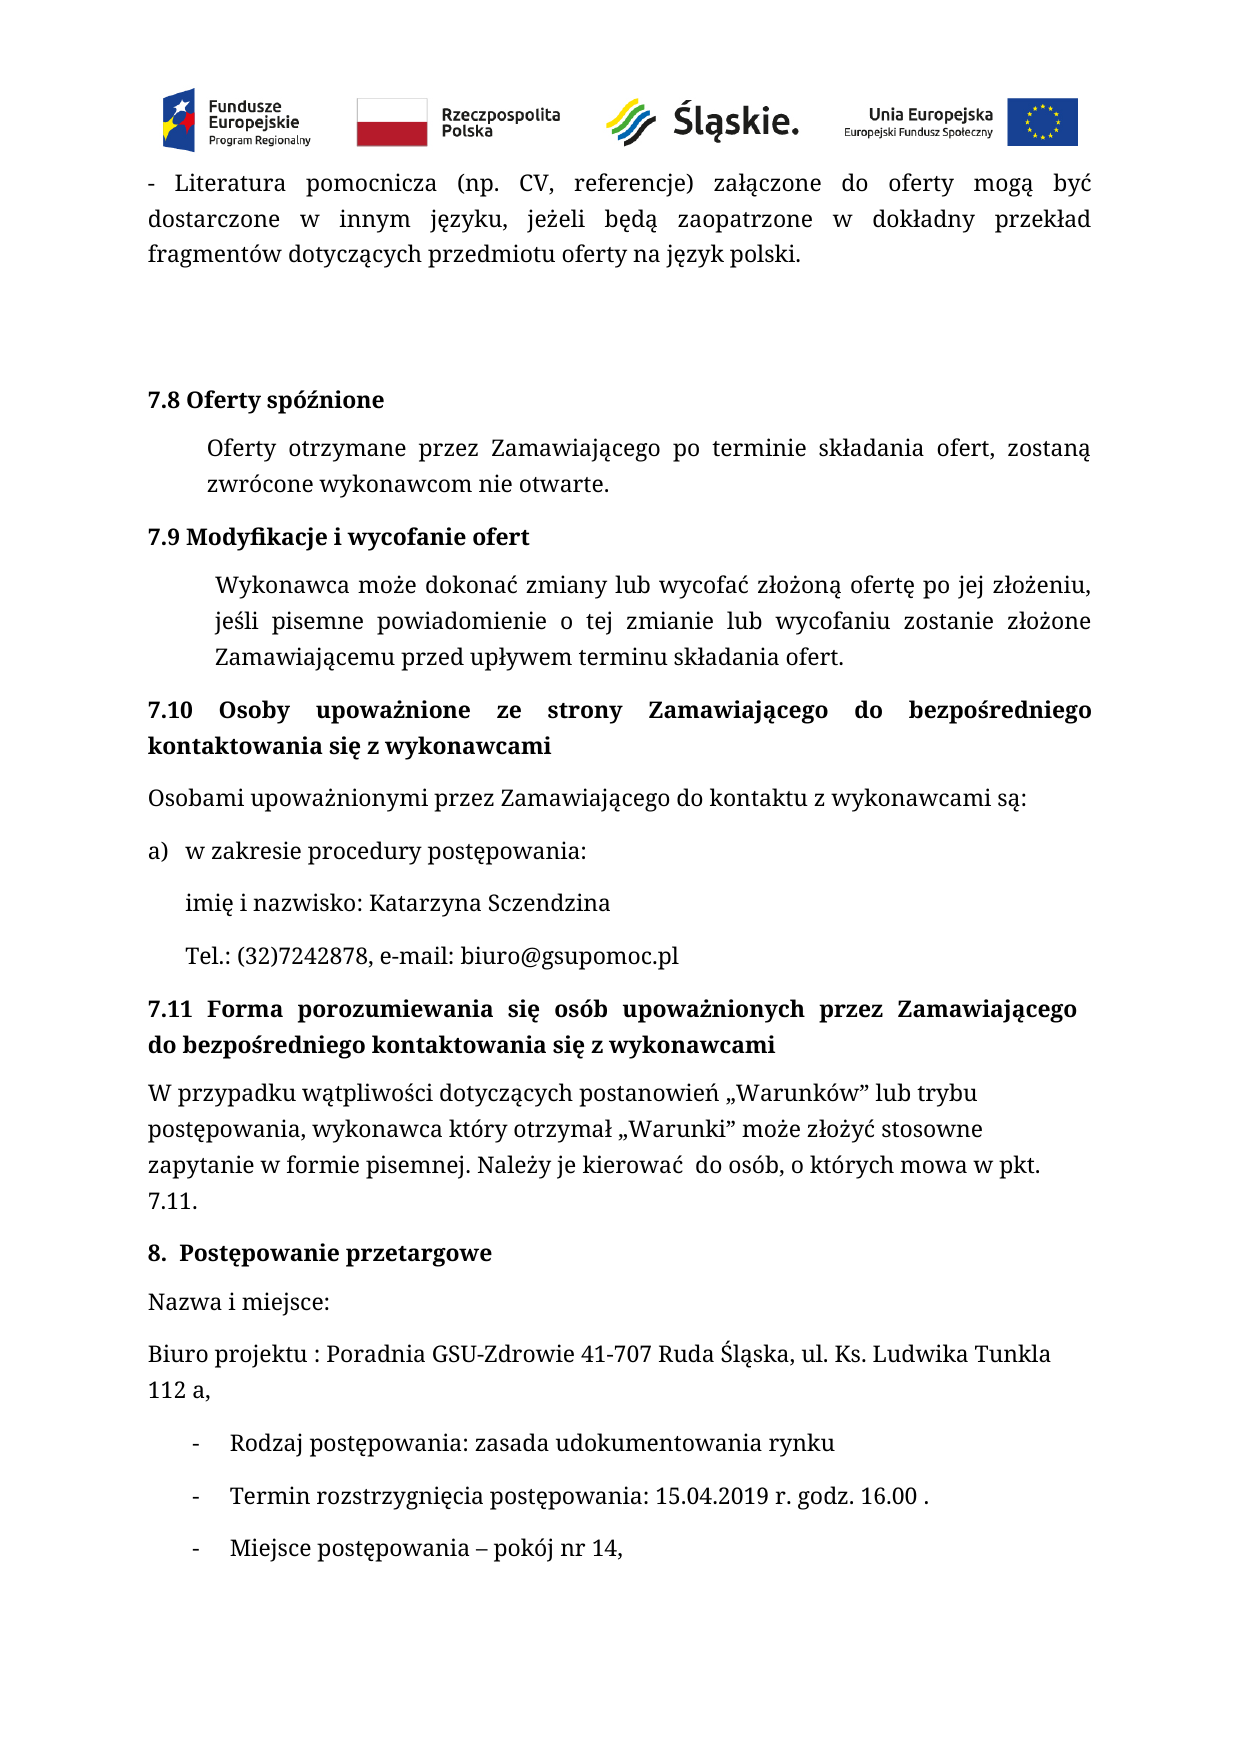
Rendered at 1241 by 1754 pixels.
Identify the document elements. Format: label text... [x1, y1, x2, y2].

text Oferty otrzymane przez Zamawiającego po terminie składania ofert, zostaną zwrócone wykonawcom nie otwarte. [207, 432, 1093, 499]
text 7.10 Osoby upoważnione ze strony Zamawiającego do bezpośredniego kontaktowania się z wykonawcami [148, 694, 1093, 761]
text 8. Postępowanie przetargowe [148, 1237, 1093, 1269]
text Osobami upoważnionymi przez Zamawiającego do kontaktu z wykonawcami są: [148, 782, 1093, 813]
picture [147, 73, 1093, 167]
list Rodzaj postępowania: zasada udokumentowania rynku [192, 1427, 1093, 1458]
list Termin rozstrzygnięcia postępowania: 15.04.2019 r. godz. 16.00 . [192, 1479, 1093, 1511]
text 7.8 Oferty spóźnione [148, 384, 1093, 415]
text Wykonawca może dokonać zmiany lub wycofać złożoną ofertę po jej złożeniu, jeśli pisemne powiadomienie o tej zmianie lub wycofaniu zostanie złożone Zamawiającemu przed upływem terminu składania ofert. [215, 569, 1093, 672]
text Nazwa i miejsce: [148, 1286, 1093, 1317]
text Biuro projektu : Poradnia GSU-Zdrowie 41-707 Ruda Śląska, ul. Ks. Ludwika Tunkla 112 a, [148, 1338, 1093, 1406]
text - Literatura pomocnicza (np. CV, referencje) załączone do oferty mogą być dostarczone w innym języku, jeżeli będą zaopatrzone w dokładny przekład fragmentów dotyczących przedmiotu oferty na język polski. [148, 167, 1093, 270]
text 7.9 Modyfikacje i wycofanie ofert [148, 521, 1093, 552]
text 7.11 Forma porozumiewania się osób upoważnionych przez Zamawiającego do bezpośredniego kontaktowania się z wykonawcami [148, 993, 1093, 1060]
text imię i nazwisko: Katarzyna Sczendzina [148, 887, 1093, 919]
text W przypadku wątpliwości dotyczących postanowień „Warunków” lub trybu postępowania, wykonawca który otrzymał „Warunki” może złożyć stosowne zapytanie w formie pisemnej. Należy je kierować do osób, o których mowa w pkt. 7.11. [148, 1077, 1093, 1216]
list Miejsce postępowania – pokój nr 14, [192, 1532, 1093, 1563]
text Tel.: (32)7242878, e-mail: biuro@gsupomoc.pl [148, 940, 1093, 971]
list w zakresie procedury postępowania: [148, 835, 1093, 866]
